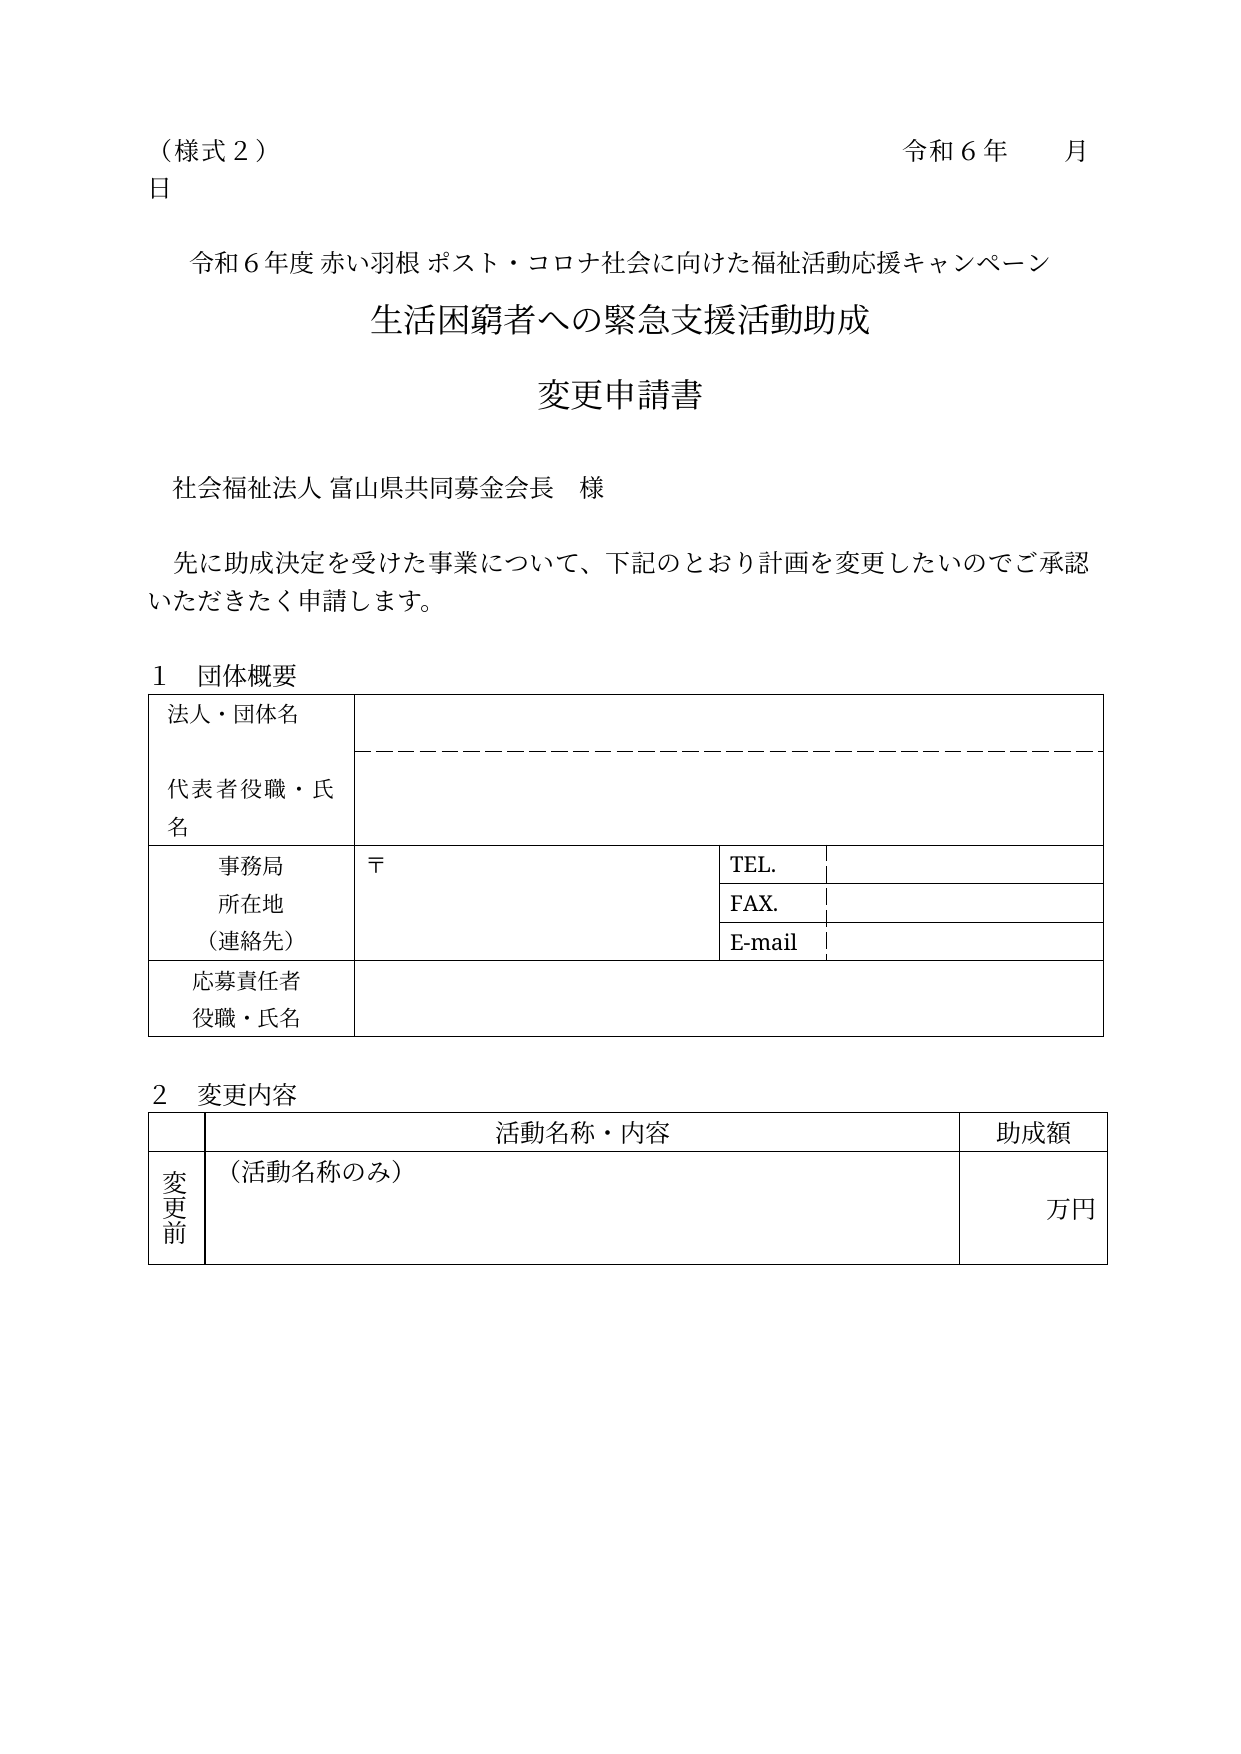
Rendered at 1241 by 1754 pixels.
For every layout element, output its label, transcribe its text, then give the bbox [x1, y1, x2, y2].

table_header 助成額 [960, 1113, 1107, 1151]
table_header [953, 695, 1103, 751]
table_cell FAX. [720, 884, 827, 922]
table_cell 変更前 [149, 1152, 204, 1264]
text ２ 変更内容 [148, 1075, 1092, 1112]
table_cell [827, 884, 1103, 922]
text （様式２） 令和６年 月 日 [148, 131, 1092, 206]
table_cell [827, 846, 1103, 883]
table_cell TEL. [720, 846, 827, 883]
table_cell （活動名称のみ） [206, 1152, 959, 1264]
text 令和６年度 赤い羽根 ポスト・コロナ社会に向けた福祉活動応援キャンペーン [148, 243, 1092, 281]
table_cell 万円 [960, 1152, 1107, 1264]
table_cell 応募責任者 役職・氏名 [149, 961, 354, 1036]
table_cell [953, 751, 1103, 844]
table_cell [355, 961, 1103, 1036]
text 生活困窮者への緊急支援活動助成 [148, 281, 1092, 356]
text 変更申請書 [148, 356, 1092, 431]
table_cell 事務局 所在地 （連絡先） [149, 846, 354, 960]
table_header 活動名称・内容 [206, 1113, 959, 1151]
table_cell E-mail [720, 923, 827, 960]
text １ 団体概要 [148, 656, 1092, 693]
table_header [355, 695, 953, 751]
table_cell [827, 923, 1103, 960]
table_cell 〒 [355, 846, 719, 960]
text 社会福祉法人 富山県共同募金会長 様 [148, 468, 1092, 506]
text 先に助成決定を受けた事業について、下記のとおり計画を変更したいのでご承認いただきたく申請します。 [148, 543, 1092, 618]
table_header [149, 1113, 204, 1151]
table_header 法人・団体名 代表者役職・氏名 [149, 695, 354, 844]
table_cell [355, 751, 953, 844]
